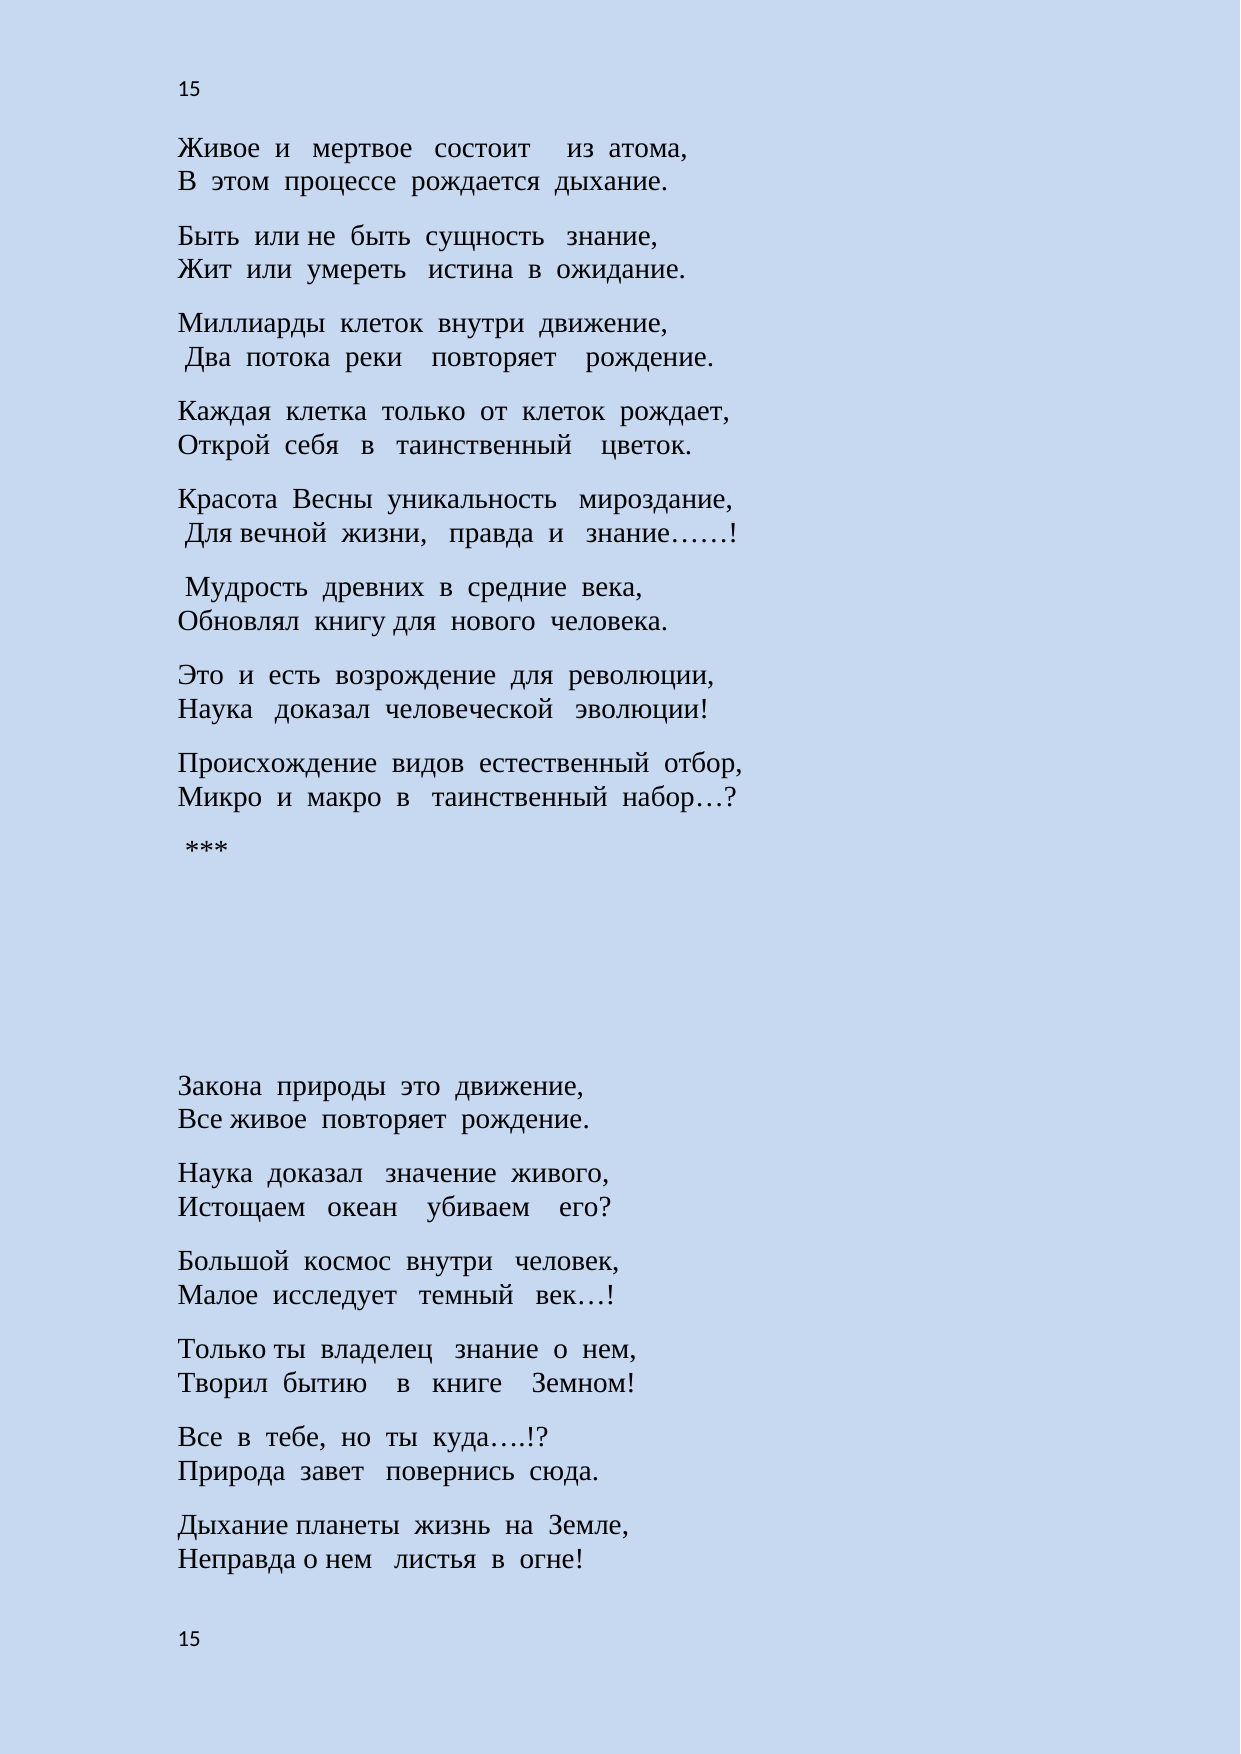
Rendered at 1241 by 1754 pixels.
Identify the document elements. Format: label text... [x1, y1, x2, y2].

text Только ты владелец знание о нем, Творил бытию в книге Земном! [177, 1331, 1152, 1398]
text Мудрость древних в средние века, Обновлял книгу для нового человека. [177, 569, 1152, 636]
text Все в тебе, но ты куда….!? Природа завет повернись сюда. [177, 1419, 1152, 1486]
text Происхождение видов естественный отбор, Микро и макро в таинственный набор…? [177, 745, 1152, 812]
text Живое и мертвое состоит из атома, В этом процессе рождается дыхание. [177, 130, 1152, 197]
text Красота Весны уникальность мироздание, Для вечной жизни, правда и знание……! [177, 481, 1152, 548]
text Наука доказал значение живого, Истощаем океан убиваем его? [177, 1156, 1152, 1223]
text Быть или не быть сущность знание, Жит или умереть истина в ожидание. [177, 218, 1152, 285]
text Это и есть возрождение для революции, Наука доказал человеческой эволюции! [177, 657, 1152, 724]
text Закона природы это движение, Все живое повторяет рождение. [177, 1068, 1152, 1135]
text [177, 1507, 1152, 1574]
text Каждая клетка только от клеток рождает, Открой себя в таинственный цветок. [177, 393, 1152, 461]
text *** [177, 833, 1152, 867]
text Миллиарды клеток внутри движение, Два потока реки повторяет рождение. [177, 306, 1152, 373]
text Большой космос внутри человек, Малое исследует темный век…! [177, 1243, 1152, 1311]
